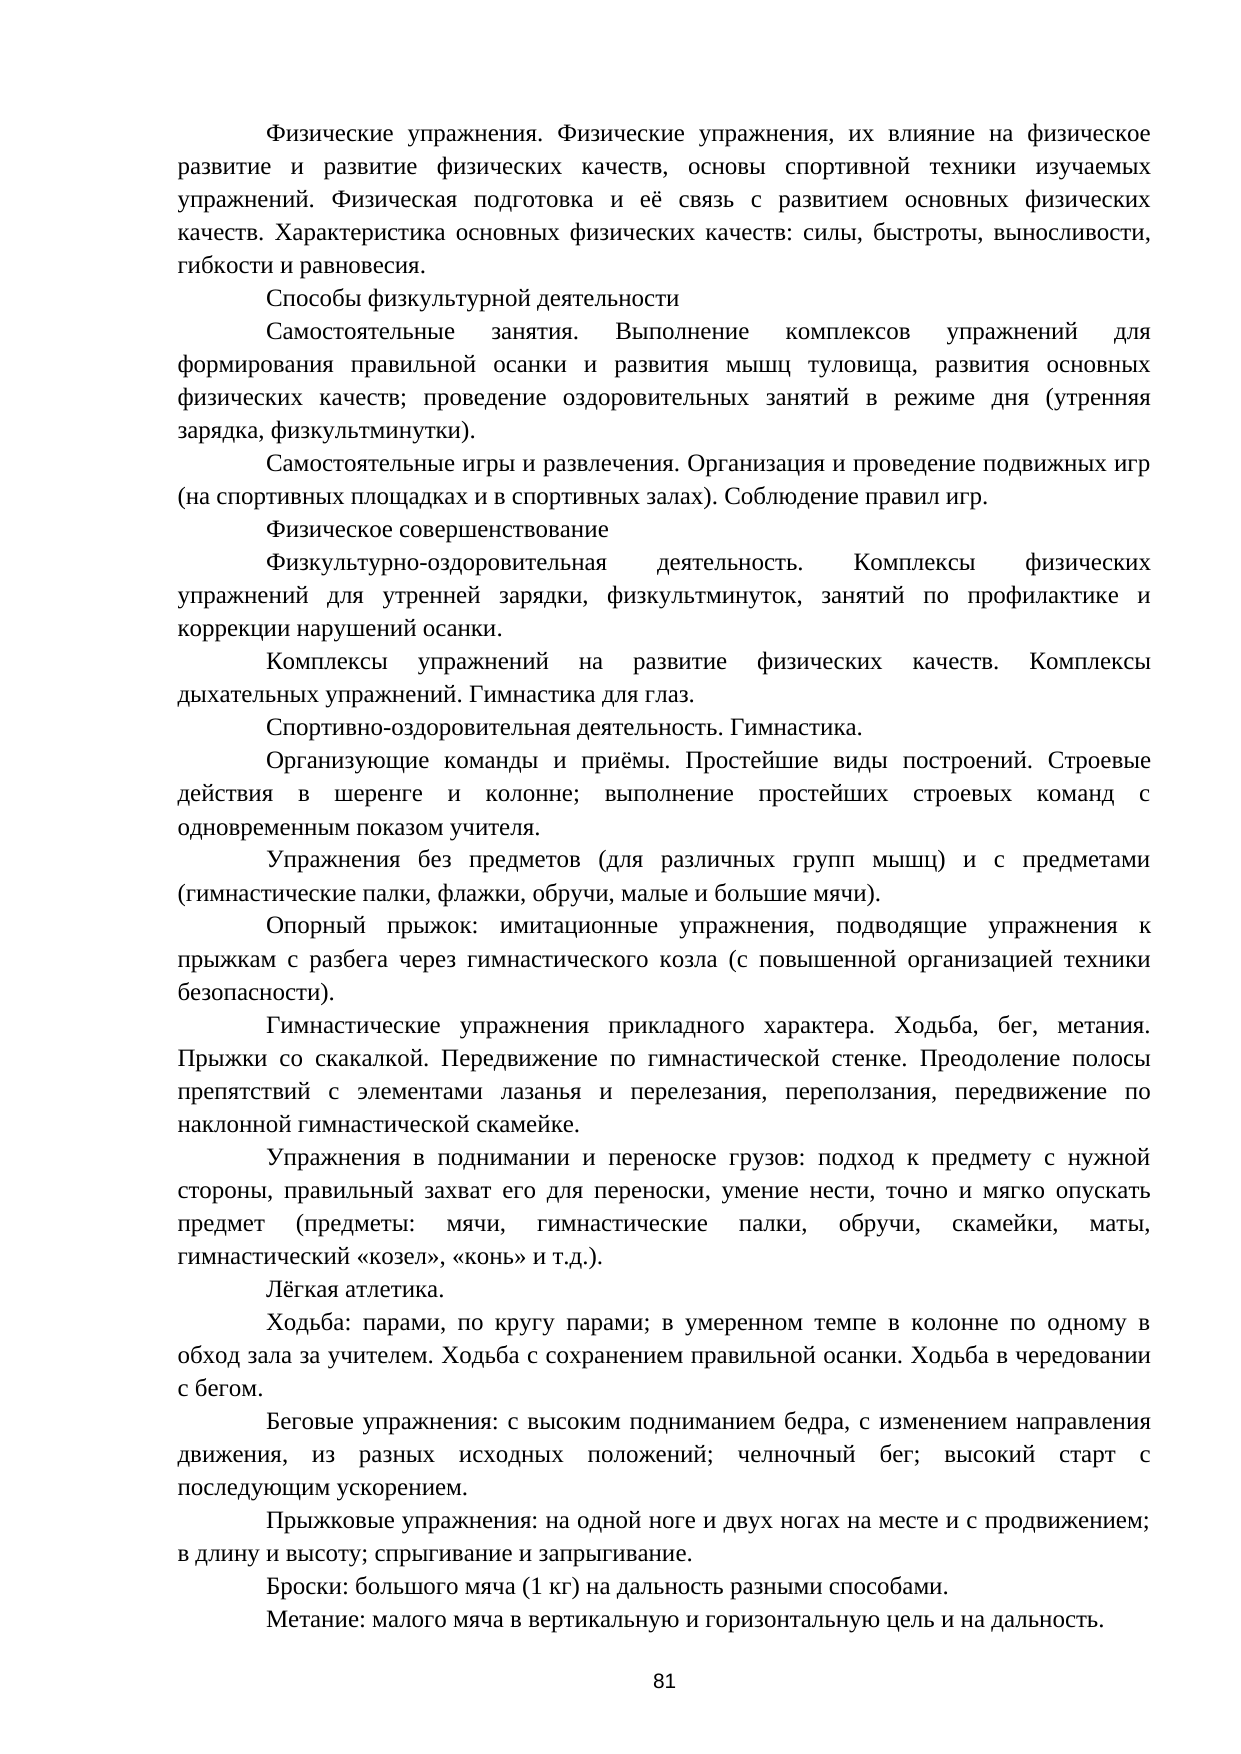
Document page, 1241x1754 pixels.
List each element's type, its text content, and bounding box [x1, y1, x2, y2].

text Упражнения без предметов (для различных групп мышц) и с предметами (гимнастические палки, флажки, обручи, малые и большие мячи). [177, 844, 1152, 906]
text Упражнения в поднимании и переноске грузов: подход к предмету с нужной стороны, правильный захват его для переноски, умение нести, точно и мягко опускать предмет (предметы: мячи, гимнастические палки, обручи, скамейки, маты, гимнастический «козел», «конь» и т.д.). [177, 1142, 1152, 1269]
text Прыжковые упражнения: на одной ноге и двух ногах на месте и с продвижением; в длину и высоту; спрыгивание и запрыгивание. [177, 1505, 1152, 1567]
text Броски: большого мяча (1 кг) на дальность разными способами. [177, 1571, 1152, 1600]
text Самостоятельные игры и развлечения. Организация и проведение подвижных игр (на спортивных площадках и в спортивных залах). Соблюдение правил игр. [177, 448, 1152, 510]
text Физическое совершенствование [177, 514, 1152, 543]
text Комплексы упражнений на развитие физических качеств. Комплексы дыхательных упражнений. Гимнастика для глаз. [177, 646, 1152, 708]
text Опорный прыжок: имитационные упражнения, подводящие упражнения к прыжкам с разбега через гимнастического козла (с повышенной организацией техники безопасности). [177, 911, 1152, 1005]
text Гимнастические упражнения прикладного характера. Ходьба, бег, метания. Прыжки со скакалкой. Передвижение по гимнастической стенке. Преодоление полосы препятствий с элементами лазанья и перелезания, переползания, передвижение по наклонной гимнастической скамейке. [177, 1010, 1152, 1137]
text Метание: малого мяча в вертикальную и горизонтальную цель и на дальность. [177, 1604, 1152, 1633]
text Физкультурно-оздоровительная деятельность. Комплексы физических упражнений для утренней зарядки, физкультминуток, занятий по профилактике и коррекции нарушений осанки. [177, 547, 1152, 642]
text Спортивно-оздоровительная деятельность. Гимнастика. [177, 712, 1152, 741]
text Физические упражнения. Физические упражнения, их влияние на физическое развитие и развитие физических качеств, основы спортивной техники изучаемых упражнений. Физическая подготовка и её связь с развитием основных физических качеств. Характеристика основных физических качеств: силы, быстроты, выносливости, гибкости и равновесия. [177, 118, 1152, 279]
text Лёгкая атлетика. [177, 1274, 1152, 1303]
text Способы физкультурной деятельности [177, 283, 1152, 312]
text Организующие команды и приёмы. Простейшие виды построений. Строевые действия в шеренге и колонне; выполнение простейших строевых команд с одновременным показом учителя. [177, 746, 1152, 840]
text Самостоятельные занятия. Выполнение комплексов упражнений для формирования правильной осанки и развития мышц туловища, развития основных физических качеств; проведение оздоровительных занятий в режиме дня (утренняя зарядка, физкультминутки). [177, 316, 1152, 444]
text Ходьба: парами, по кругу парами; в умеренном темпе в колонне по одному в обход зала за учителем. Ходьба с сохранением правильной осанки. Ходьба в чередовании с бегом. [177, 1307, 1152, 1402]
text Беговые упражнения: с высоким подниманием бедра, с изменением направления движения, из разных исходных положений; челночный бег; высокий старт с последующим ускорением. [177, 1406, 1152, 1501]
